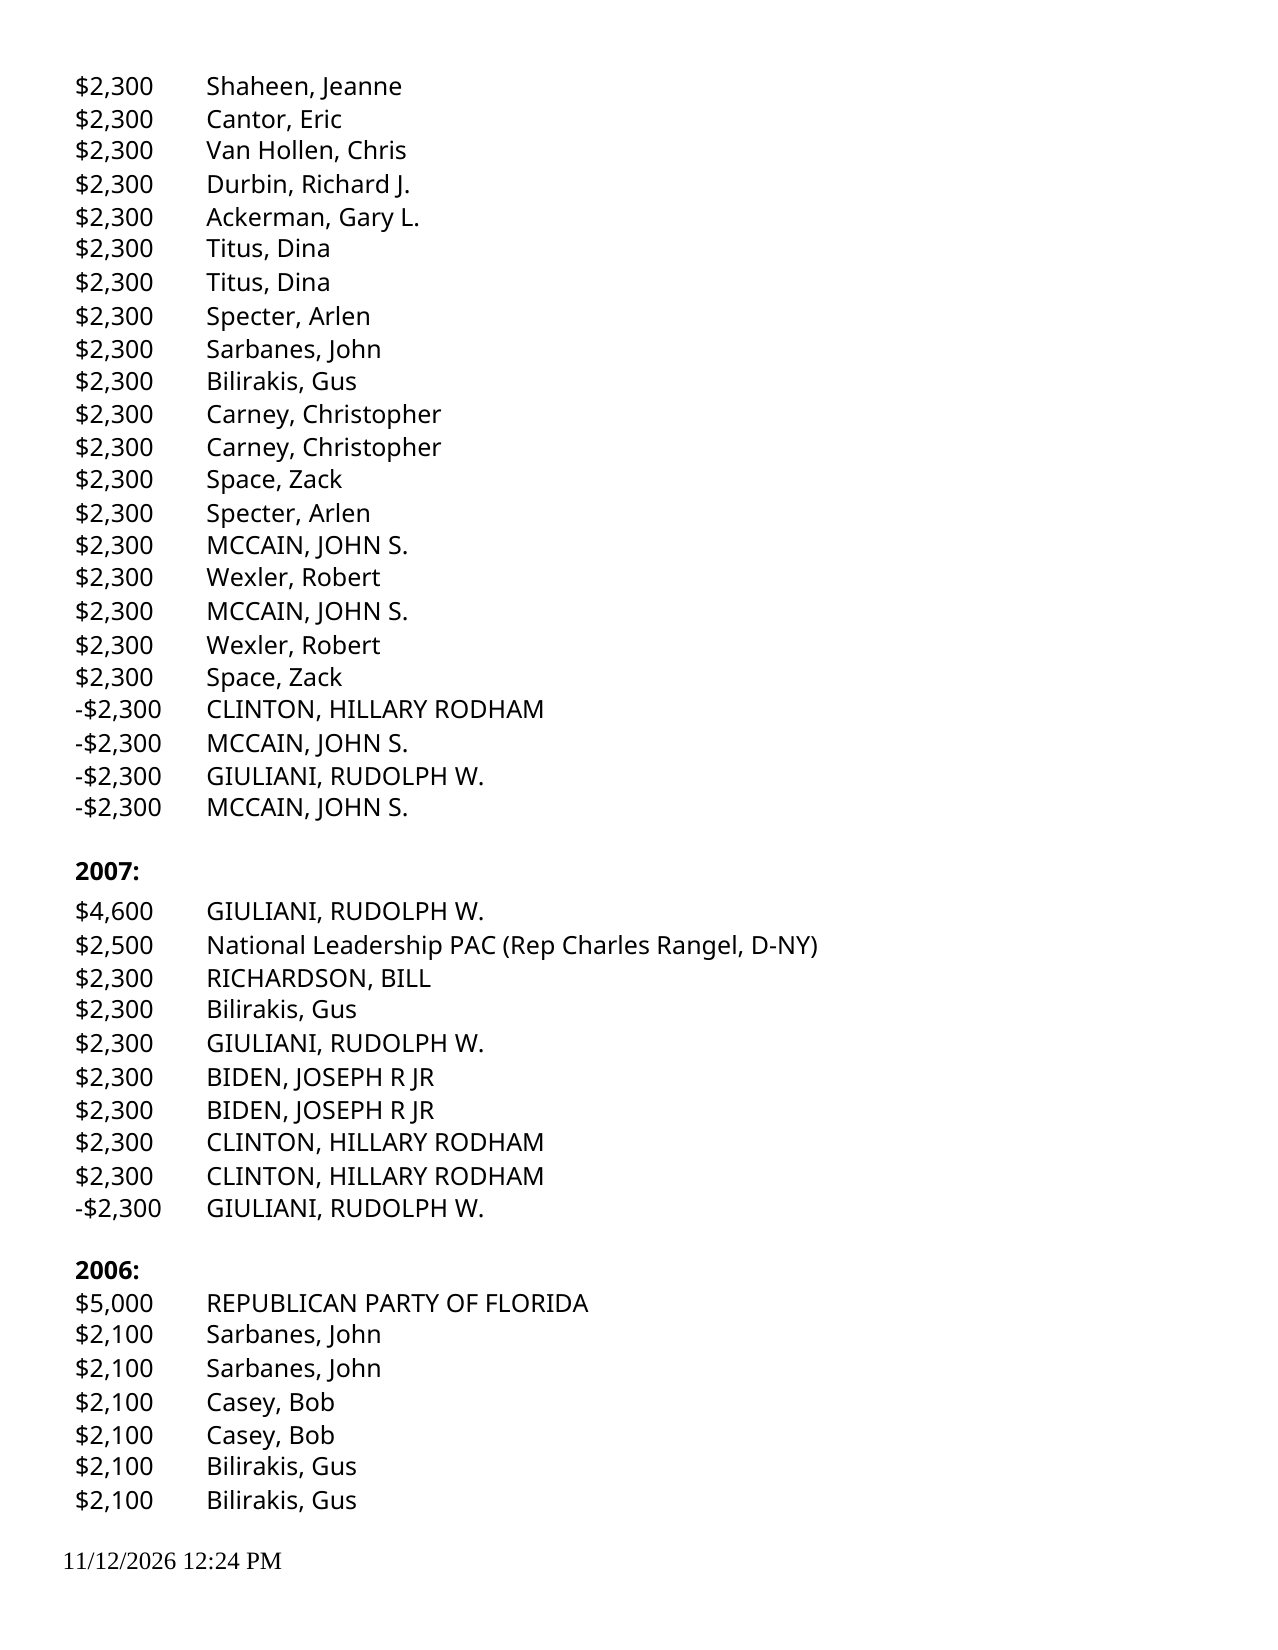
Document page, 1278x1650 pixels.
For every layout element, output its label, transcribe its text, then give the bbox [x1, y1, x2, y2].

text $2,300 MCCAIN, JOHN S. [75, 529, 1108, 559]
text $2,100 Casey, Bob [75, 1385, 1108, 1419]
text $2,300 Wexler, Robert [75, 559, 1108, 593]
text -$2,300 GIULIANI, RUDOLPH W. [75, 1192, 1108, 1222]
text $2,300 MCCAIN, JOHN S. [75, 593, 1108, 627]
text 2007: [75, 854, 1108, 888]
text $2,300 Van Hollen, Chris [75, 133, 1108, 167]
text $2,100 Sarbanes, John [75, 1317, 1108, 1351]
text $2,300 GIULIANI, RUDOLPH W. [75, 1026, 1108, 1060]
text $2,300 Carney, Christopher [75, 431, 1108, 461]
text $4,600 GIULIANI, RUDOLPH W. [75, 894, 1108, 928]
text $2,300 RICHARDSON, BILL [75, 962, 1108, 992]
text -$2,300 CLINTON, HILLARY RODHAM [75, 692, 1108, 726]
text -$2,300 GIULIANI, RUDOLPH W. [75, 760, 1108, 790]
text $2,300 BIDEN, JOSEPH R JR [75, 1060, 1108, 1094]
text $2,300 CLINTON, HILLARY RODHAM [75, 1124, 1108, 1158]
text $2,300 Titus, Dina [75, 265, 1108, 299]
text $2,300 Wexler, Robert [75, 627, 1108, 662]
text $2,300 Bilirakis, Gus [75, 363, 1108, 397]
text $2,300 Carney, Christopher [75, 397, 1108, 431]
text 2006: [75, 1253, 1108, 1287]
text $2,300 Titus, Dina [75, 231, 1108, 265]
text $2,300 Cantor, Eric [75, 103, 1108, 133]
text -$2,300 MCCAIN, JOHN S. [75, 726, 1108, 760]
text $2,300 Specter, Arlen [75, 495, 1108, 529]
text $2,300 Bilirakis, Gus [75, 992, 1108, 1026]
text $2,300 Space, Zack [75, 662, 1108, 692]
text $2,100 Casey, Bob [75, 1419, 1108, 1449]
text $2,300 BIDEN, JOSEPH R JR [75, 1094, 1108, 1124]
text $2,300 Shaheen, Jeanne [75, 69, 1108, 103]
text $2,300 CLINTON, HILLARY RODHAM [75, 1158, 1108, 1192]
text $2,500 National Leadership PAC (Rep Charles Rangel, D-NY) [75, 928, 1108, 962]
text $2,300 Space, Zack [75, 461, 1108, 495]
text $5,000 REPUBLICAN PARTY OF FLORIDA [75, 1287, 1108, 1317]
text $2,300 Durbin, Richard J. [75, 167, 1108, 201]
text $2,300 Ackerman, Gary L. [75, 201, 1108, 231]
text -$2,300 MCCAIN, JOHN S. [75, 790, 1108, 824]
text $2,100 Bilirakis, Gus [75, 1483, 1108, 1517]
text $2,300 Specter, Arlen [75, 299, 1108, 333]
text $2,100 Sarbanes, John [75, 1351, 1108, 1385]
text $2,300 Sarbanes, John [75, 333, 1108, 363]
text $2,100 Bilirakis, Gus [75, 1449, 1108, 1483]
